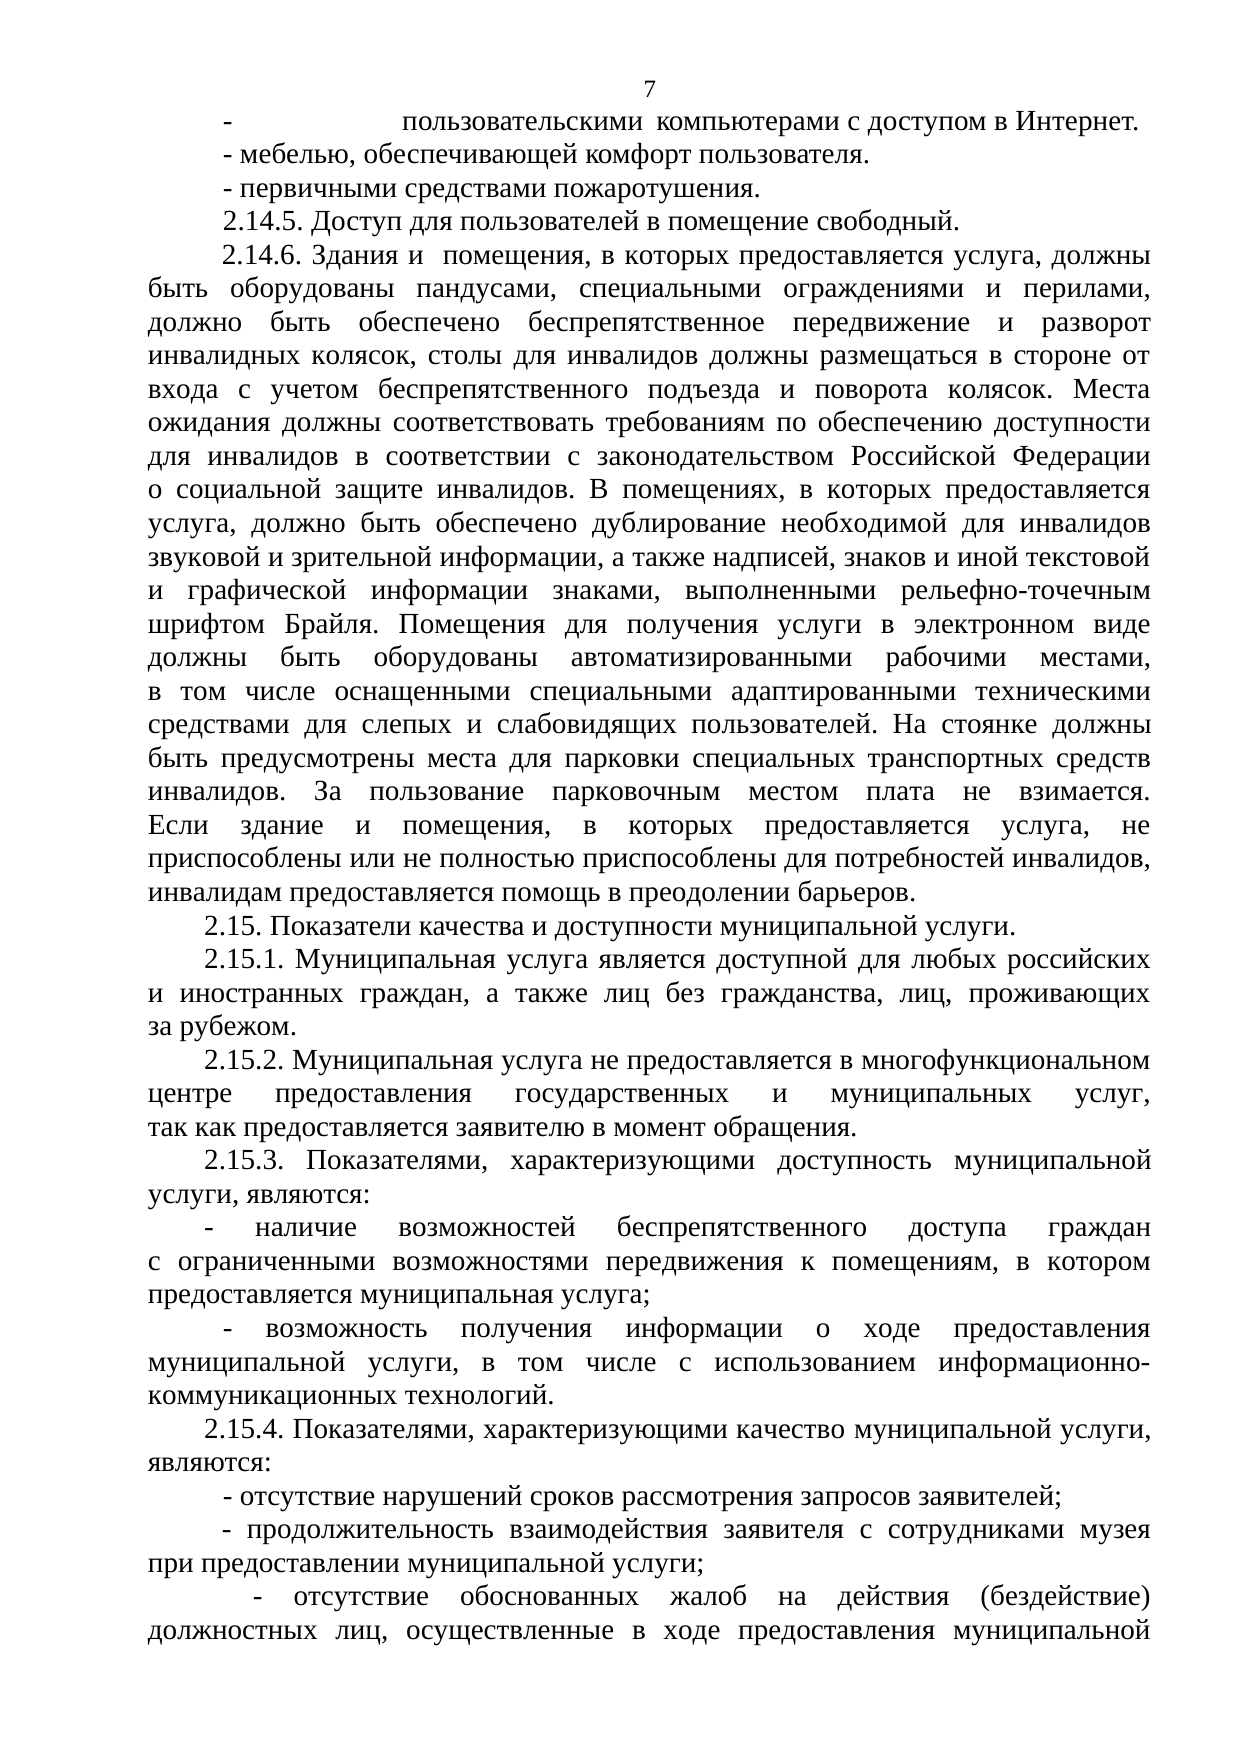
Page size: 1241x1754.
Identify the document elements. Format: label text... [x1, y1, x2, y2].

text 2.14.6. Здания и помещения, в которых предоставляется услуга, должны быть оборудованы пандусами, специальными ограждениями и перилами, должно быть обеспечено беспрепятственное передвижение и разворот инвалидных колясок, столы для инвалидов должны размещаться в стороне от входа с учетом беспрепятственного подъезда и поворота колясок. Места ожидания должны соответствовать требованиям по обеспечению доступности для инвалидов в соответствии с законодательством Российской Федерации о социальной защите инвалидов. В помещениях, в которых предоставляется услуга, должно быть обеспечено дублирование необходимой для инвалидов звуковой и зрительной информации, а также надписей, знаков и иной текстовой и графической информации знаками, выполненными рельефно-точечным шрифтом Брайля. Помещения для получения услуги в электронном виде должны быть оборудованы автоматизированными рабочими местами, в том числе оснащенными специальными адаптированными техническими средствами для слепых и слабовидящих пользователей. На стоянке должны быть предусмотрены места для парковки специальных транспортных средств инвалидов. За пользование парковочным местом плата не взимается. Если здание и помещения, в которых предоставляется услуга, не приспособлены или не полностью приспособлены для потребностей инвалидов, инвалидам предоставляется помощь в преодолении барьеров. [148, 237, 1152, 908]
text - мебелью, обеспечивающей комфорт пользователя. [148, 136, 1152, 170]
text 2.15.3. Показателями, характеризующими доступность муниципальной услуги, являются: [148, 1142, 1152, 1209]
text 2.14.5. Доступ для пользователей в помещение свободный. [148, 203, 1152, 237]
text - наличие возможностей беспрепятственного доступа граждан с ограниченными возможностями передвижения к помещениям, в котором предоставляется муниципальная услуга; [148, 1209, 1152, 1310]
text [148, 1578, 1152, 1646]
text 2.15.4. Показателями, характеризующими качество муниципальной услуги, являются: [148, 1411, 1152, 1478]
text - отсутствие нарушений сроков рассмотрения запросов заявителей; [148, 1478, 1152, 1511]
text - продолжительность взаимодействия заявителя с сотрудниками музея при предоставлении муниципальной услуги; [148, 1511, 1152, 1578]
text - возможность получения информации о ходе предоставления муниципальной услуги, в том числе с использованием информационно-коммуникационных технологий. [148, 1310, 1152, 1411]
text 2.15. Показатели качества и доступности муниципальной услуги. [148, 908, 1152, 941]
text 2.15.2. Муниципальная услуга не предоставляется в многофункциональном центре предоставления государственных и муниципальных услуг, так как предоставляется заявителю в момент обращения. [148, 1042, 1152, 1142]
text 2.15.1. Муниципальная услуга является доступной для любых российских и иностранных граждан, а также лиц без гражданства, лиц, проживающих за рубежом. [148, 941, 1152, 1042]
text - пользовательскими компьютерами с доступом в Интернет. [148, 103, 1152, 136]
text - первичными средствами пожаротушения. [148, 170, 1152, 203]
